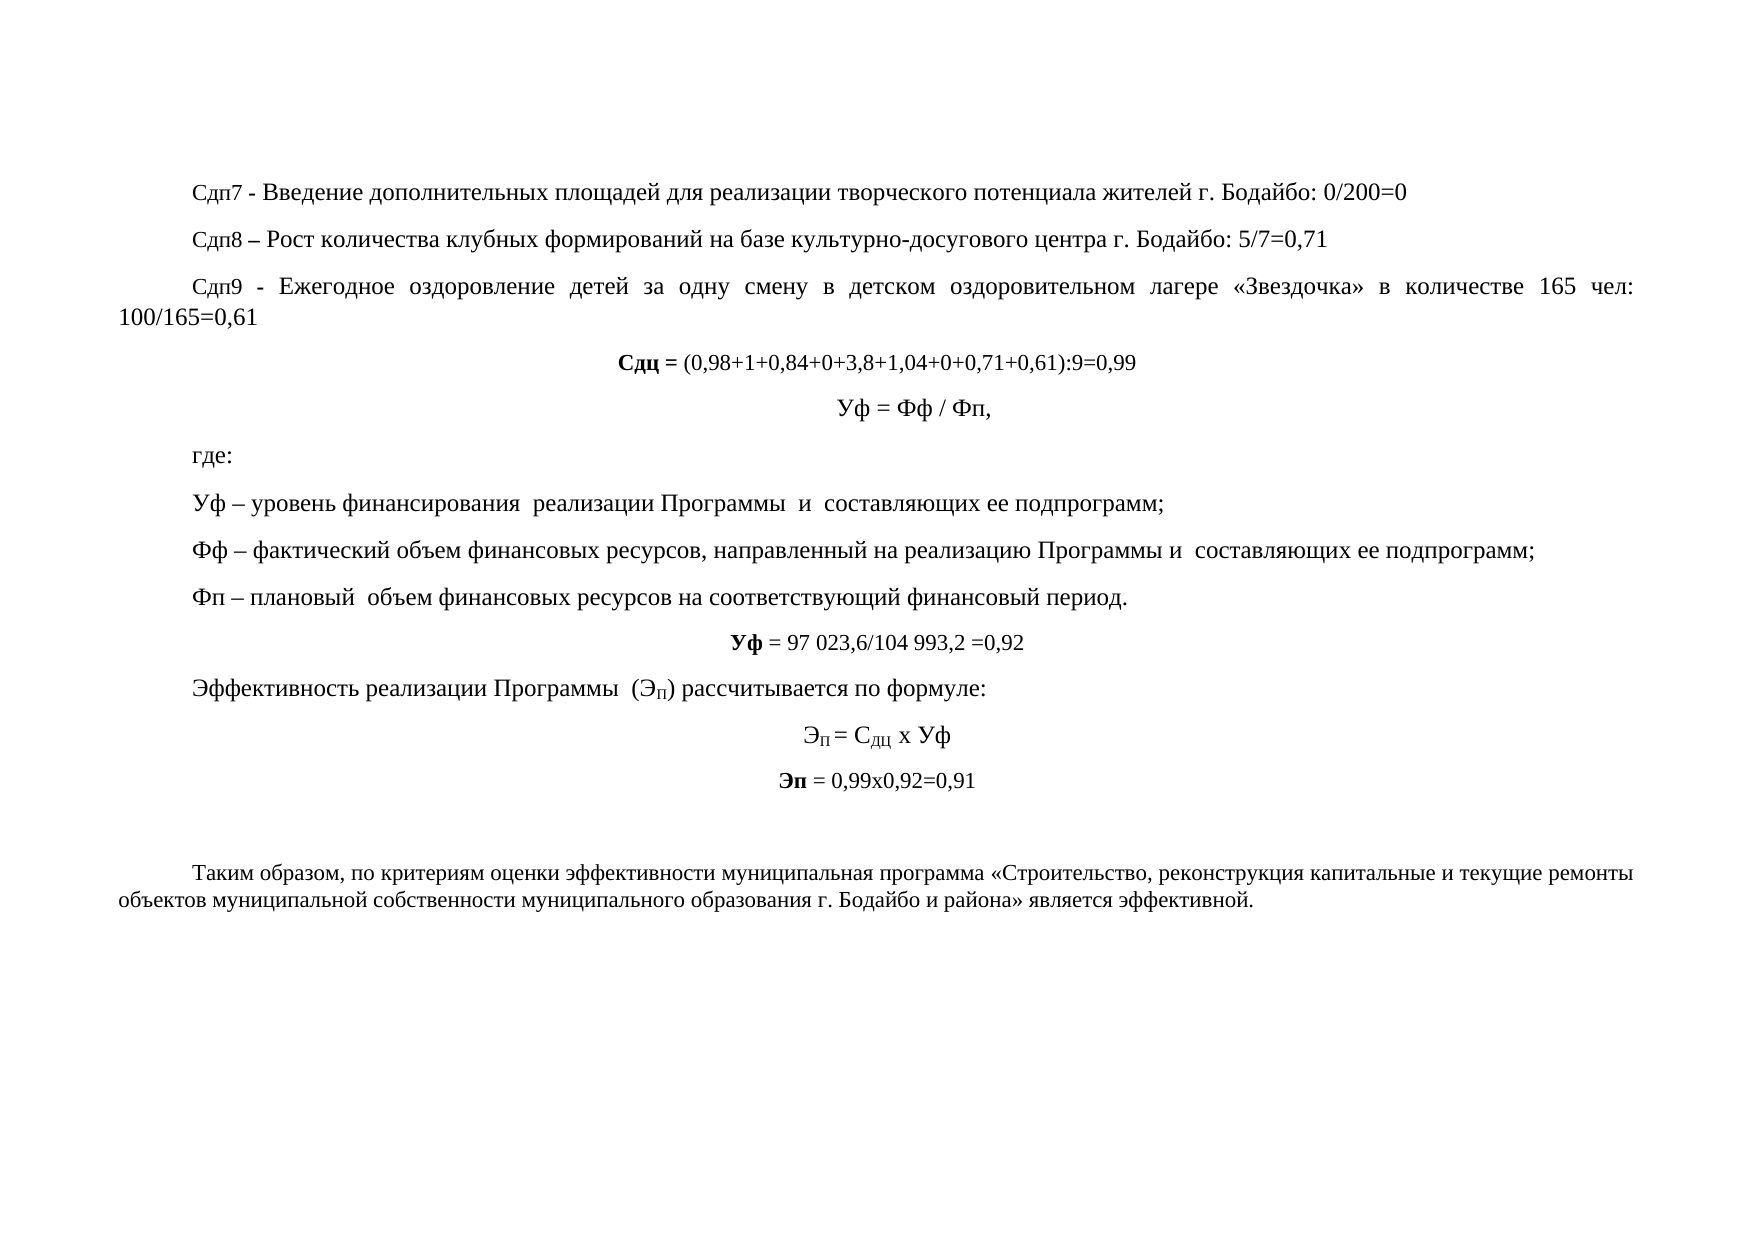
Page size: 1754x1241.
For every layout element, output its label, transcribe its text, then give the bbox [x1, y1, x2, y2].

text Уф = 97 023,6/104 993,2 =0,92 [118, 629, 1636, 655]
text Уф – уровень финансирования реализации Программы и составляющих ее подпрограмм; [118, 488, 1636, 516]
text Таким образом, по критериям оценки эффективности муниципальная программа «Строительство, реконструкция капитальные и текущие ремонты объектов муниципальной собственности муниципального образования г. Бодайбо и района» является эффективной. [118, 858, 1636, 913]
text Сдп8 – Рост количества клубных формирований на базе культурно-досугового центра г. Бодайбо: 5/7=0,71 [118, 224, 1636, 253]
text Фф – фактический объем финансовых ресурсов, направленный на реализацию Программы и составляющих ее подпрограмм; [118, 535, 1636, 563]
text Сдп7 - Введение дополнительных площадей для реализации творческого потенциала жителей г. Бодайбо: 0/200=0 [118, 177, 1636, 206]
text Уф = Фф / Фп, [118, 393, 1636, 422]
text ЭП = СДЦ х Уф [118, 721, 1636, 749]
text Эп = 0,99x0,92=0,91 [118, 768, 1636, 794]
text Сдц = (0,98+1+0,84+0+3,8+1,04+0+0,71+0,61):9=0,99 [118, 349, 1636, 375]
text Фп – плановый объем финансовых ресурсов на соответствующий финансовый период. [118, 582, 1636, 611]
text Сдп9 - Ежегодное оздоровление детей за одну смену в детском оздоровительном лагере «Звездочка» в количестве 165 чел: 100/165=0,61 [118, 271, 1636, 331]
text Эффективность реализации Программы (ЭП) рассчитывается по формуле: [118, 673, 1636, 702]
text где: [118, 441, 1636, 469]
